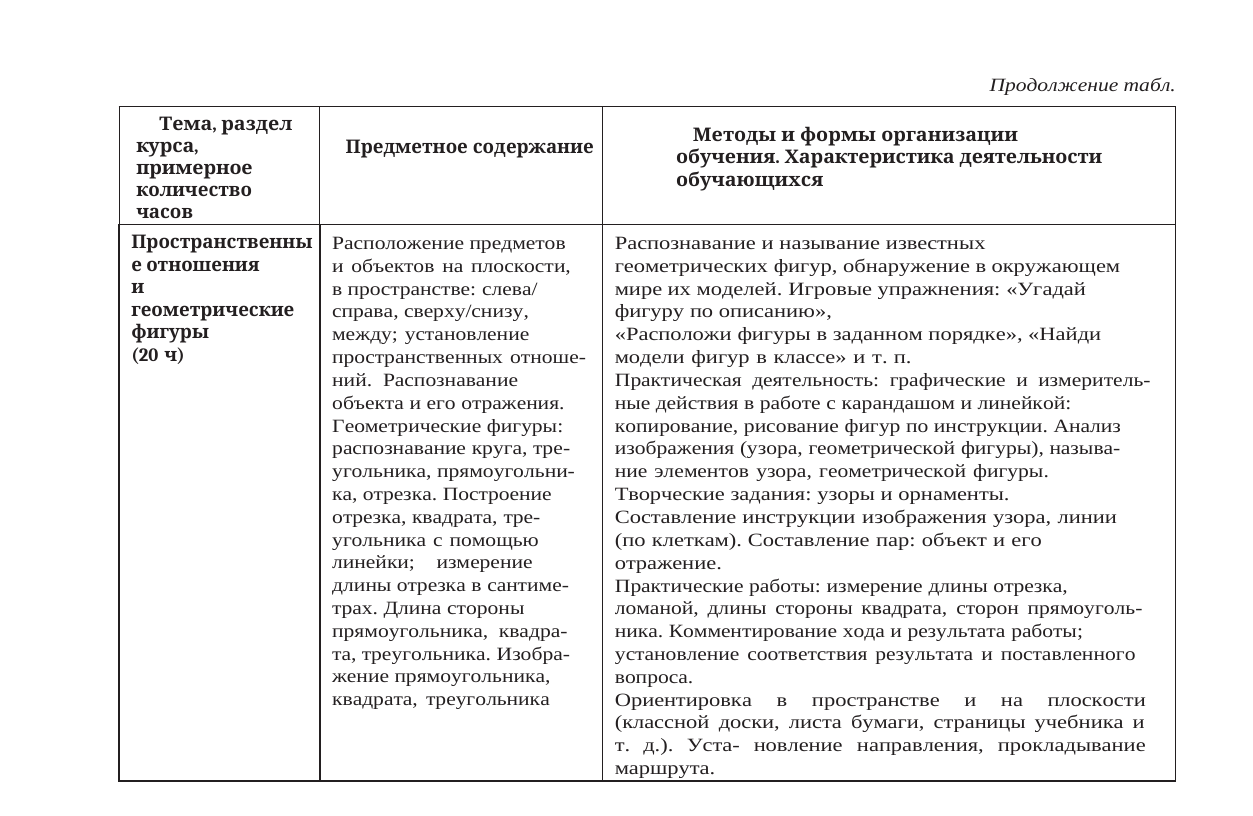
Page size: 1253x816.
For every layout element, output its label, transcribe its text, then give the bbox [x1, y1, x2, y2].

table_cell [603, 225, 1175, 780]
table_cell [120, 225, 319, 780]
table_header Предметное содержание [320, 107, 602, 224]
table_header Тема, раздел курса, примерное количество часов [120, 107, 319, 224]
table_header Методы и формы организации обучения. Характеристика деятельности обучающихся [603, 107, 1175, 224]
text Продолжение табл. [106, 74, 1176, 95]
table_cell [321, 225, 602, 780]
